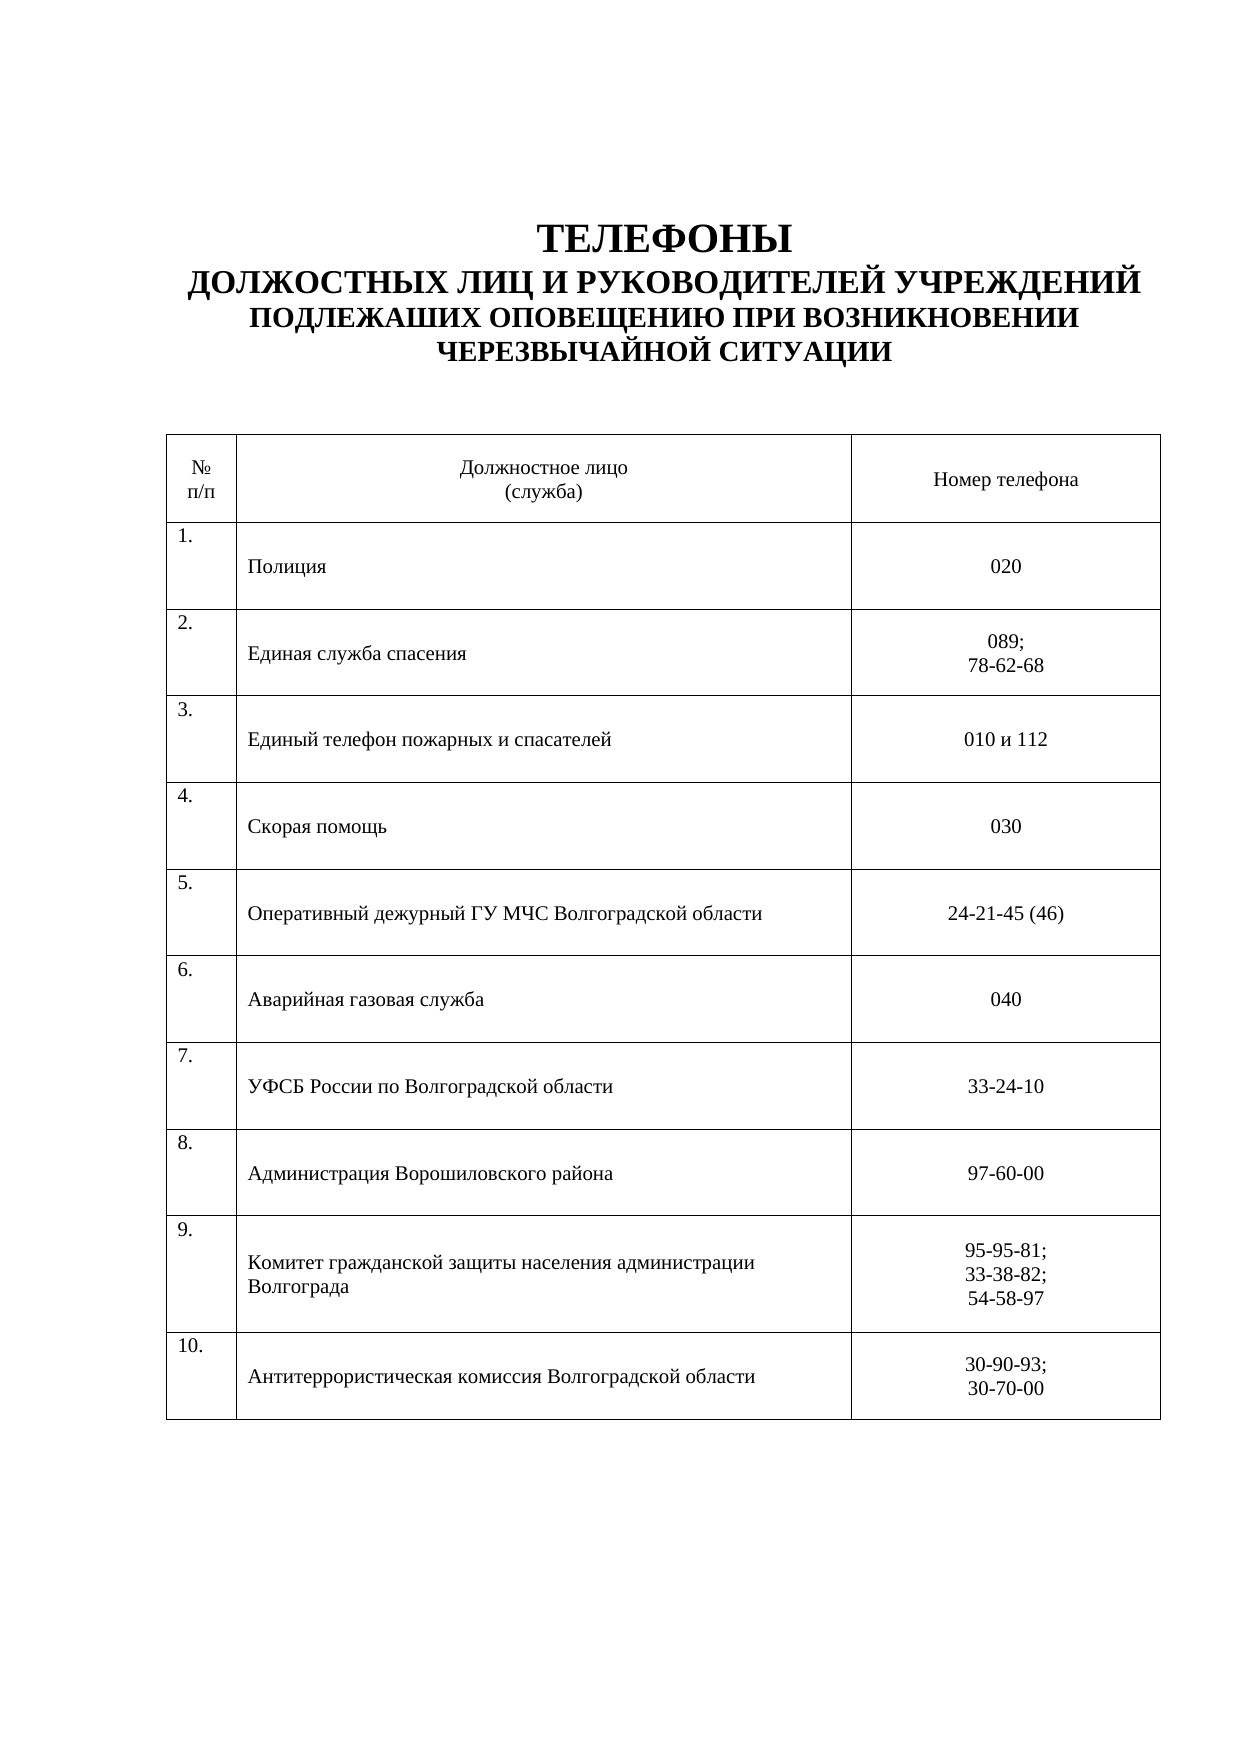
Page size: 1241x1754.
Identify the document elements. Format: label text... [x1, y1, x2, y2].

table_header Должностное лицо (служба) [237, 435, 851, 522]
table_cell 010 и 112 [852, 696, 1160, 782]
table_header Номер телефона [852, 435, 1160, 522]
table_cell 33-24-10 [852, 1043, 1160, 1129]
table_cell Комитет гражданской защиты населения администрации Волгограда [237, 1216, 851, 1332]
table_cell Полиция [237, 523, 851, 609]
table_cell 30-90-93; 30-70-00 [852, 1333, 1160, 1419]
table_cell Администрация Ворошиловского района [237, 1130, 851, 1215]
table_cell УФСБ России по Волгоградской области [237, 1043, 851, 1129]
table_cell Скорая помощь [237, 783, 851, 869]
table_cell 10. [167, 1333, 236, 1419]
table_cell 7. [167, 1043, 236, 1129]
text ПОДЛЕЖАШИХ ОПОВЕЩЕНИЮ ПРИ ВОЗНИКНОВЕНИИ [177, 300, 1152, 334]
table_cell 089; 78-62-68 [852, 610, 1160, 695]
table_cell 040 [852, 956, 1160, 1042]
table_cell 5. [167, 870, 236, 955]
table_cell Единый телефон пожарных и спасателей [237, 696, 851, 782]
table_cell 020 [852, 523, 1160, 609]
text ТЕЛЕФОНЫ [177, 214, 1152, 262]
table_cell Единая служба спасения [237, 610, 851, 695]
table_cell 2. [167, 610, 236, 695]
table_cell 24-21-45 (46) [852, 870, 1160, 955]
table_cell 3. [167, 696, 236, 782]
table_cell Антитеррористическая комиссия Волгоградской области [237, 1333, 851, 1419]
table_cell 4. [167, 783, 236, 869]
table_header № п/п [167, 435, 236, 522]
table_cell 9. [167, 1216, 236, 1332]
table_cell Аварийная газовая служба [237, 956, 851, 1042]
table_cell 1. [167, 523, 236, 609]
text ЧЕРЕЗВЫЧАЙНОЙ СИТУАЦИИ [177, 334, 1152, 367]
table_cell 6. [167, 956, 236, 1042]
text ДОЛЖОСТНЫХ ЛИЦ И РУКОВОДИТЕЛЕЙ УЧРЕЖДЕНИЙ [177, 262, 1152, 300]
table_cell Оперативный дежурный ГУ МЧС Волгоградской области [237, 870, 851, 955]
table_cell 97-60-00 [852, 1130, 1160, 1215]
table_cell 95-95-81; 33-38-82; 54-58-97 [852, 1216, 1160, 1332]
table_cell 8. [167, 1130, 236, 1215]
table_cell 030 [852, 783, 1160, 869]
